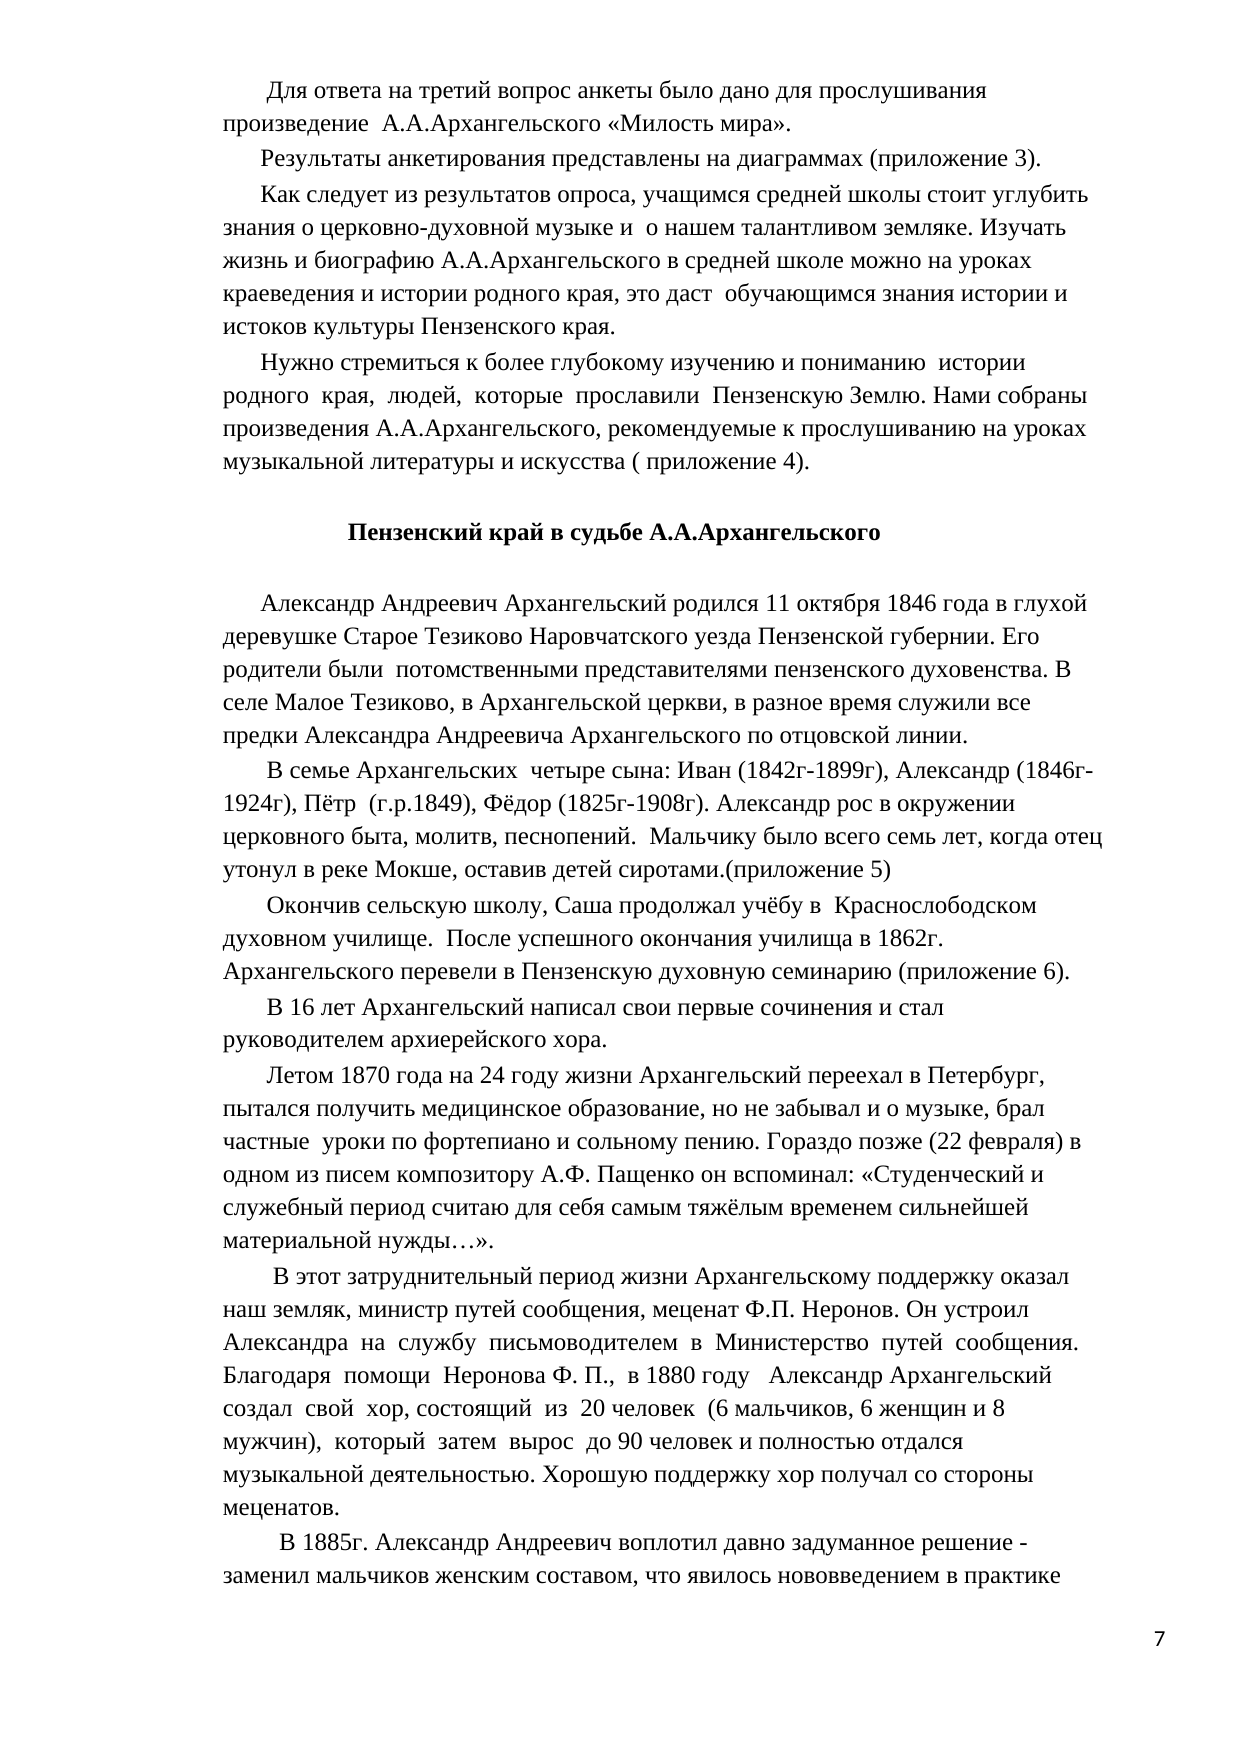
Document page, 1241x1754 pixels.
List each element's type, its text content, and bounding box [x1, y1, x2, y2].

text Летом 1870 года на 24 году жизни Архангельский переехал в Петербург, пытался получить медицинское образование, но не забывал и о музыке, брал частные уроки по фортепиано и сольному пению. Гораздо позже (22 февраля) в одном из писем композитору А.Ф. Пащенко он вспоминал: «Студенческий и служебный период считаю для себя самым тяжёлым временем сильнейшей материальной нужды…». [223, 1060, 1106, 1254]
text Результаты анкетирования представлены на диаграммах (приложение 3). [223, 143, 1106, 172]
text Как следует из результатов опроса, учащимся средней школы стоит углубить знания о церковно-духовной музыке и о нашем талантливом земляке. Изучать жизнь и биографию А.А.Архангельского в средней школе можно на уроках краеведения и истории родного края, это даст обучающимся знания истории и истоков культуры Пензенского края. [223, 179, 1106, 340]
text Пензенский край в судьбе А.А.Архангельского [223, 517, 1106, 546]
text Окончив сельскую школу, Саша продолжал учёбу в Краснослободском духовном училище. После успешного окончания училища в 1862г. Архангельского перевели в Пензенскую духовную семинарию (приложение 6). [223, 890, 1106, 985]
text Нужно стремиться к более глубокому изучению и пониманию истории родного края, людей, которые прославили Пензенскую Землю. Нами собраны произведения А.А.Архангельского, рекомендуемые к прослушиванию на уроках музыкальной литературы и искусства ( приложение 4). [223, 347, 1106, 474]
text В 16 лет Архангельский написал свои первые сочинения и стал руководителем архиерейского хора. [223, 992, 1106, 1053]
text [223, 1527, 1106, 1589]
text Для ответа на третий вопрос анкеты было дано для прослушивания произведение А.А.Архангельского «Милость мира». [223, 75, 1106, 137]
text В семье Архангельских четыре сына: Иван (1842г-1899г), Александр (1846г-1924г), Пётр (г.р.1849), Фёдор (1825г-1908г). Александр рос в окружении церковного быта, молитв, песнопений. Мальчику было всего семь лет, когда отец утонул в реке Мокше, оставив детей сиротами.(приложение 5) [223, 755, 1106, 883]
text Александр Андреевич Архангельский родился 11 октября 1846 года в глухой деревушке Старое Тезиково Наровчатского уезда Пензенской губернии. Его родители были потомственными представителями пензенского духовенства. В селе Малое Тезиково, в Архангельской церкви, в разное время служили все предки Александра Андреевича Архангельского по отцовской линии. [223, 588, 1106, 749]
text В этот затруднительный период жизни Архангельскому поддержку оказал наш земляк, министр путей сообщения, меценат Ф.П. Неронов. Он устроил Александра на службу письмоводителем в Министерство путей сообщения. Благодаря помощи Неронова Ф. П., в 1880 году Александр Архангельский создал свой хор, состоящий из 20 человек (6 мальчиков, 6 женщин и 8 мужчин), который затем вырос до 90 человек и полностью отдался музыкальной деятельностью. Хорошую поддержку хор получал со стороны меценатов. [223, 1261, 1106, 1521]
